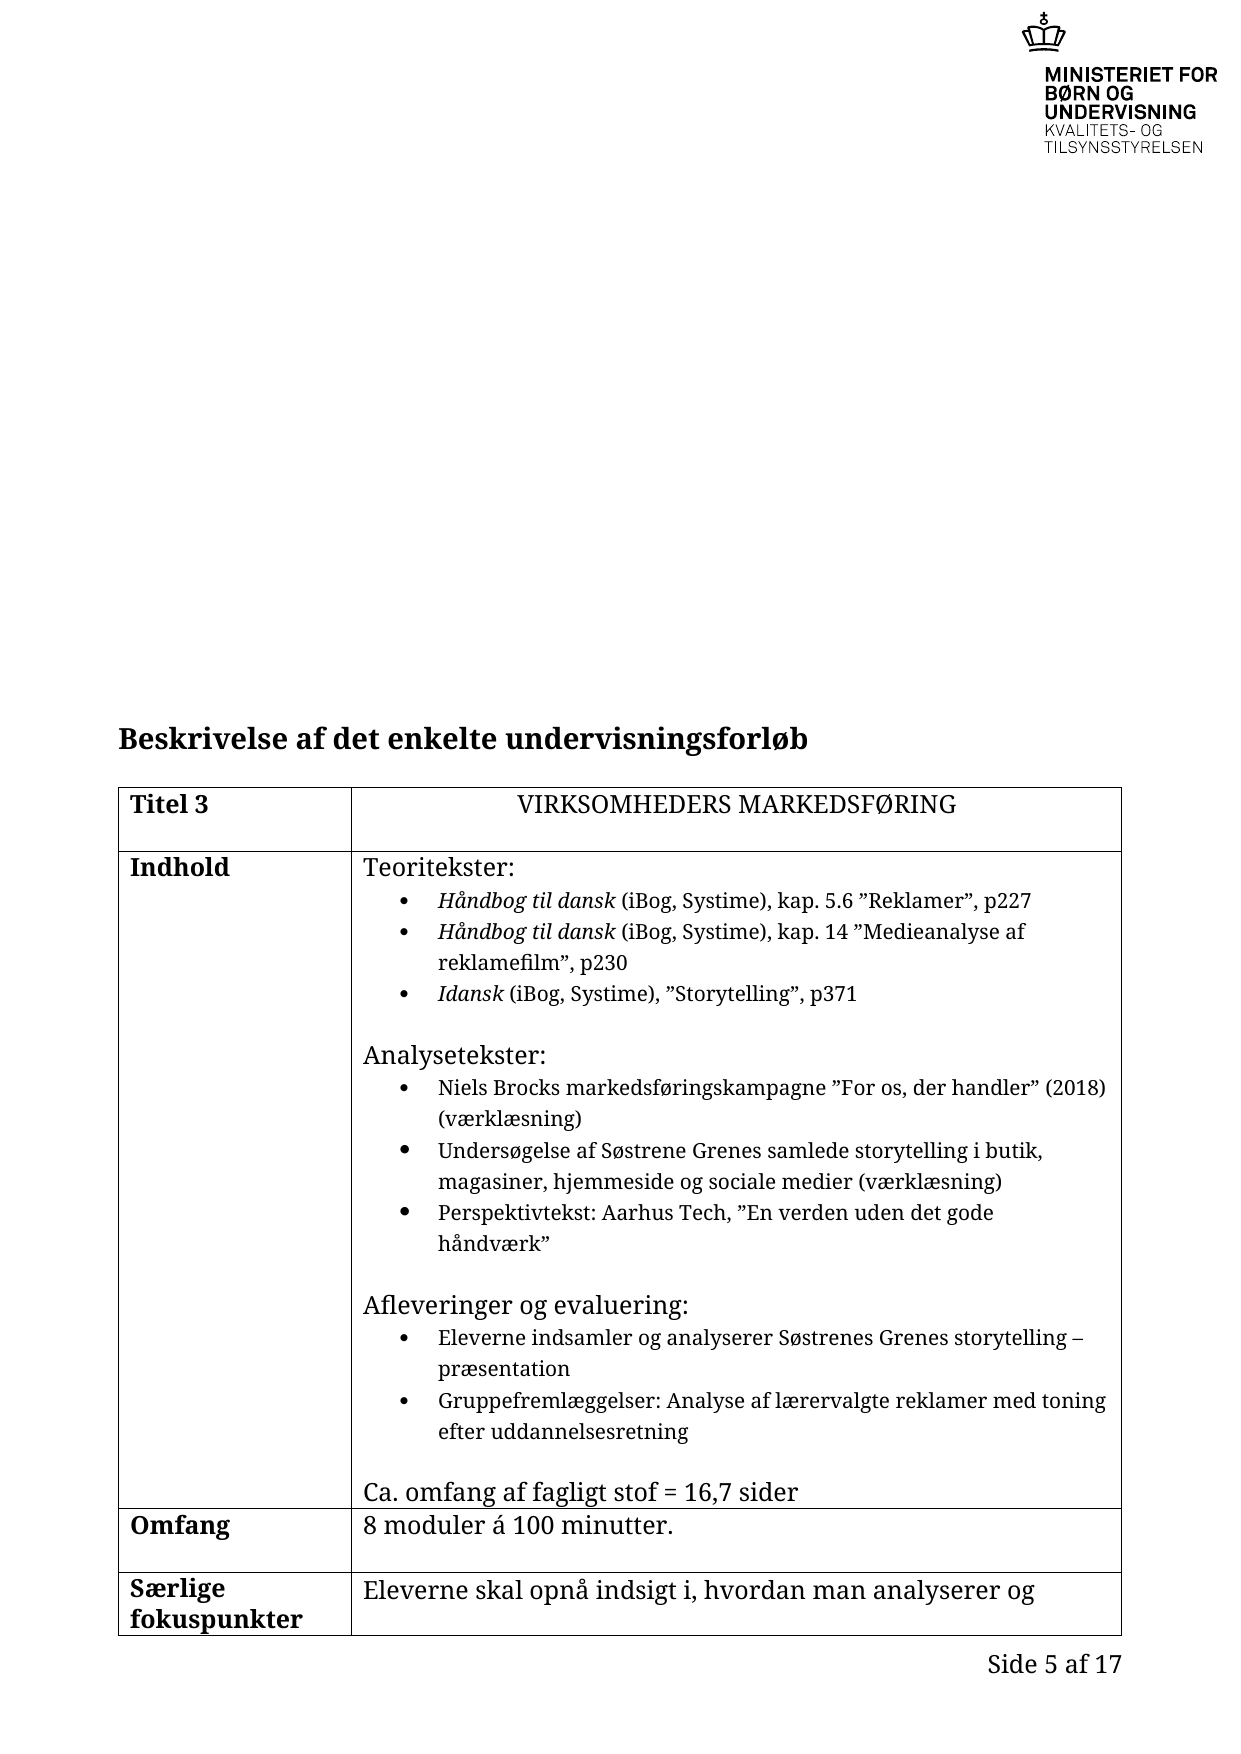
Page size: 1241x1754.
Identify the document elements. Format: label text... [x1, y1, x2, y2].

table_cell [119, 1573, 351, 1635]
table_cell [352, 1573, 1121, 1635]
text Beskrivelse af det enkelte undervisningsforløb [118, 725, 1122, 756]
table_cell Indhold [119, 852, 351, 1508]
table_cell Omfang [119, 1509, 351, 1572]
table_cell 8 moduler á 100 minutter. [352, 1509, 1121, 1572]
table_header VIRKSOMHEDERS MARKEDSFØRING [352, 788, 1121, 851]
table_cell Teoritekster: Håndbog til dansk (iBog, Systime), kap. 5.6 ”Reklamer”, p227 Håndbog til dansk (iBog, Systime), kap. 14 ”Medieanalyse af reklamefilm”, p230 Idansk (iBog, Systime), ”Storytelling”, p371 Analysetekster: Niels Brocks markedsføringskampagne ”For os, der handler” (2018) (værklæsning) Undersøgelse af Søstrene Grenes samlede storytelling i butik, magasiner, hjemmeside og sociale medier (værklæsning) Perspektivtekst: Aarhus Tech, ”En verden uden det gode håndværk” Afleveringer og evaluering: Eleverne indsamler og analyserer Søstrenes Grenes storytelling – præsentation Gruppefremlæggelser: Analyse af lærervalgte reklamer med toning efter uddannelsesretning Ca. omfang af fagligt stof = 16,7 sider [352, 852, 1121, 1508]
table_header Titel 3 [119, 788, 351, 851]
